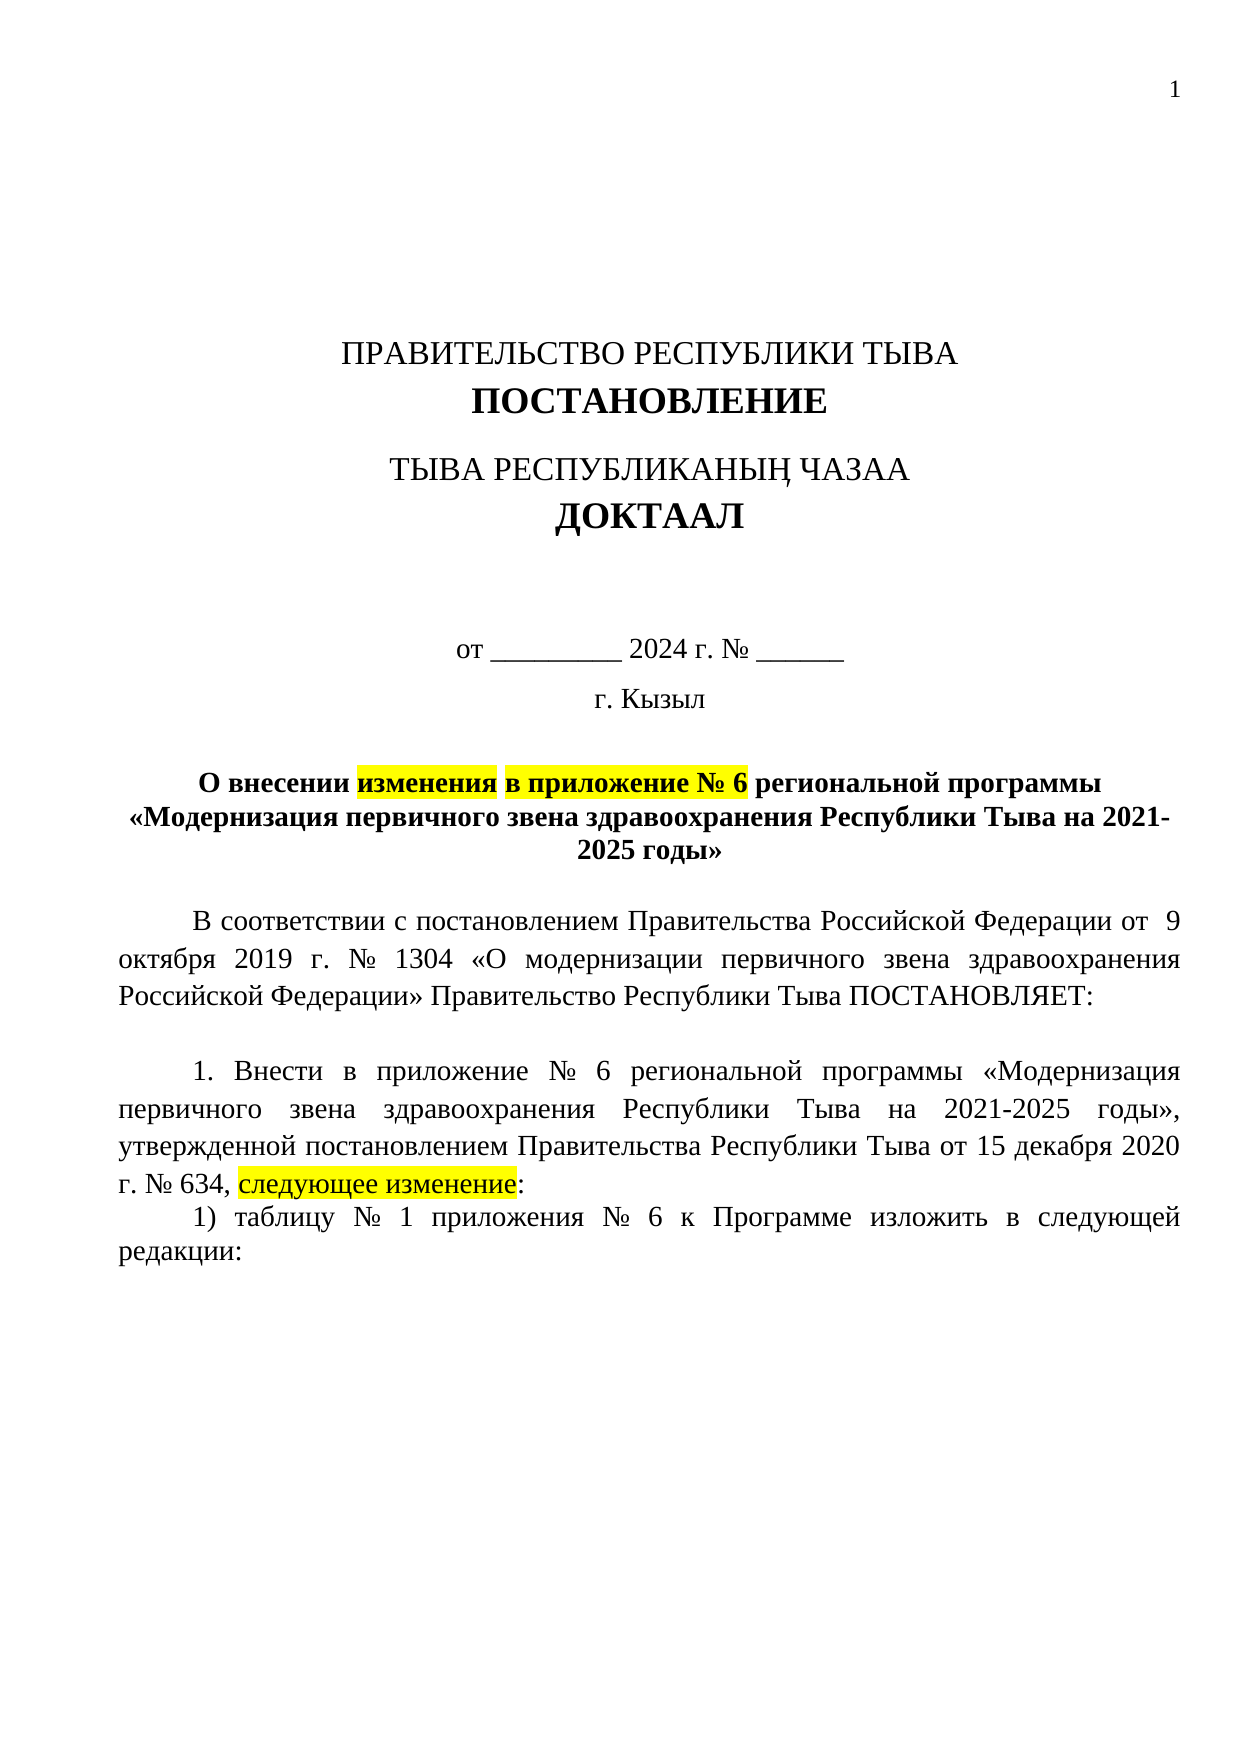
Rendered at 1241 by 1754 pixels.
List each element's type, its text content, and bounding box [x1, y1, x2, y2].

text О внесении изменения в приложение № 6 региональной программы [748, 765, 1181, 799]
text от _________ 2024 г. № ______ [118, 631, 1181, 664]
text ПРАВИТЕЛЬСТВО РЕСПУБЛИКИ ТЫВА ПОСТАНОВЛЕНИЕ [118, 333, 1181, 421]
text г. Кызыл [118, 681, 1181, 715]
text О внесении изменения в приложение № 6 региональной программы [118, 765, 357, 799]
text 1) таблицу № 1 приложения № 6 к Программе изложить в следующей редакции: [118, 1199, 1181, 1266]
text ТЫВА РЕСПУБЛИКАНЫӉ ЧАЗАА ДОКТААЛ [118, 449, 1181, 537]
text 1. Внести в приложение № 6 региональной программы «Модернизация первичного звена здравоохранения Республики Тыва на 2021-2025 годы», утвержденной постановлением Правительства Республики Тыва от 15 декабря 2020 г. № 634, следующее изменение: [118, 1049, 1181, 1199]
text В соответствии с постановлением Правительства Российской Федерации от 9 октября 2019 г. № 1304 «О модернизации первичного звена здравоохранения Российской Федерации» Правительство Республики Тыва ПОСТАНОВЛЯЕТ: [118, 899, 1181, 1012]
text «Модернизация первичного звена здравоохранения Республики Тыва на 2021-2025 годы» [118, 799, 1181, 866]
